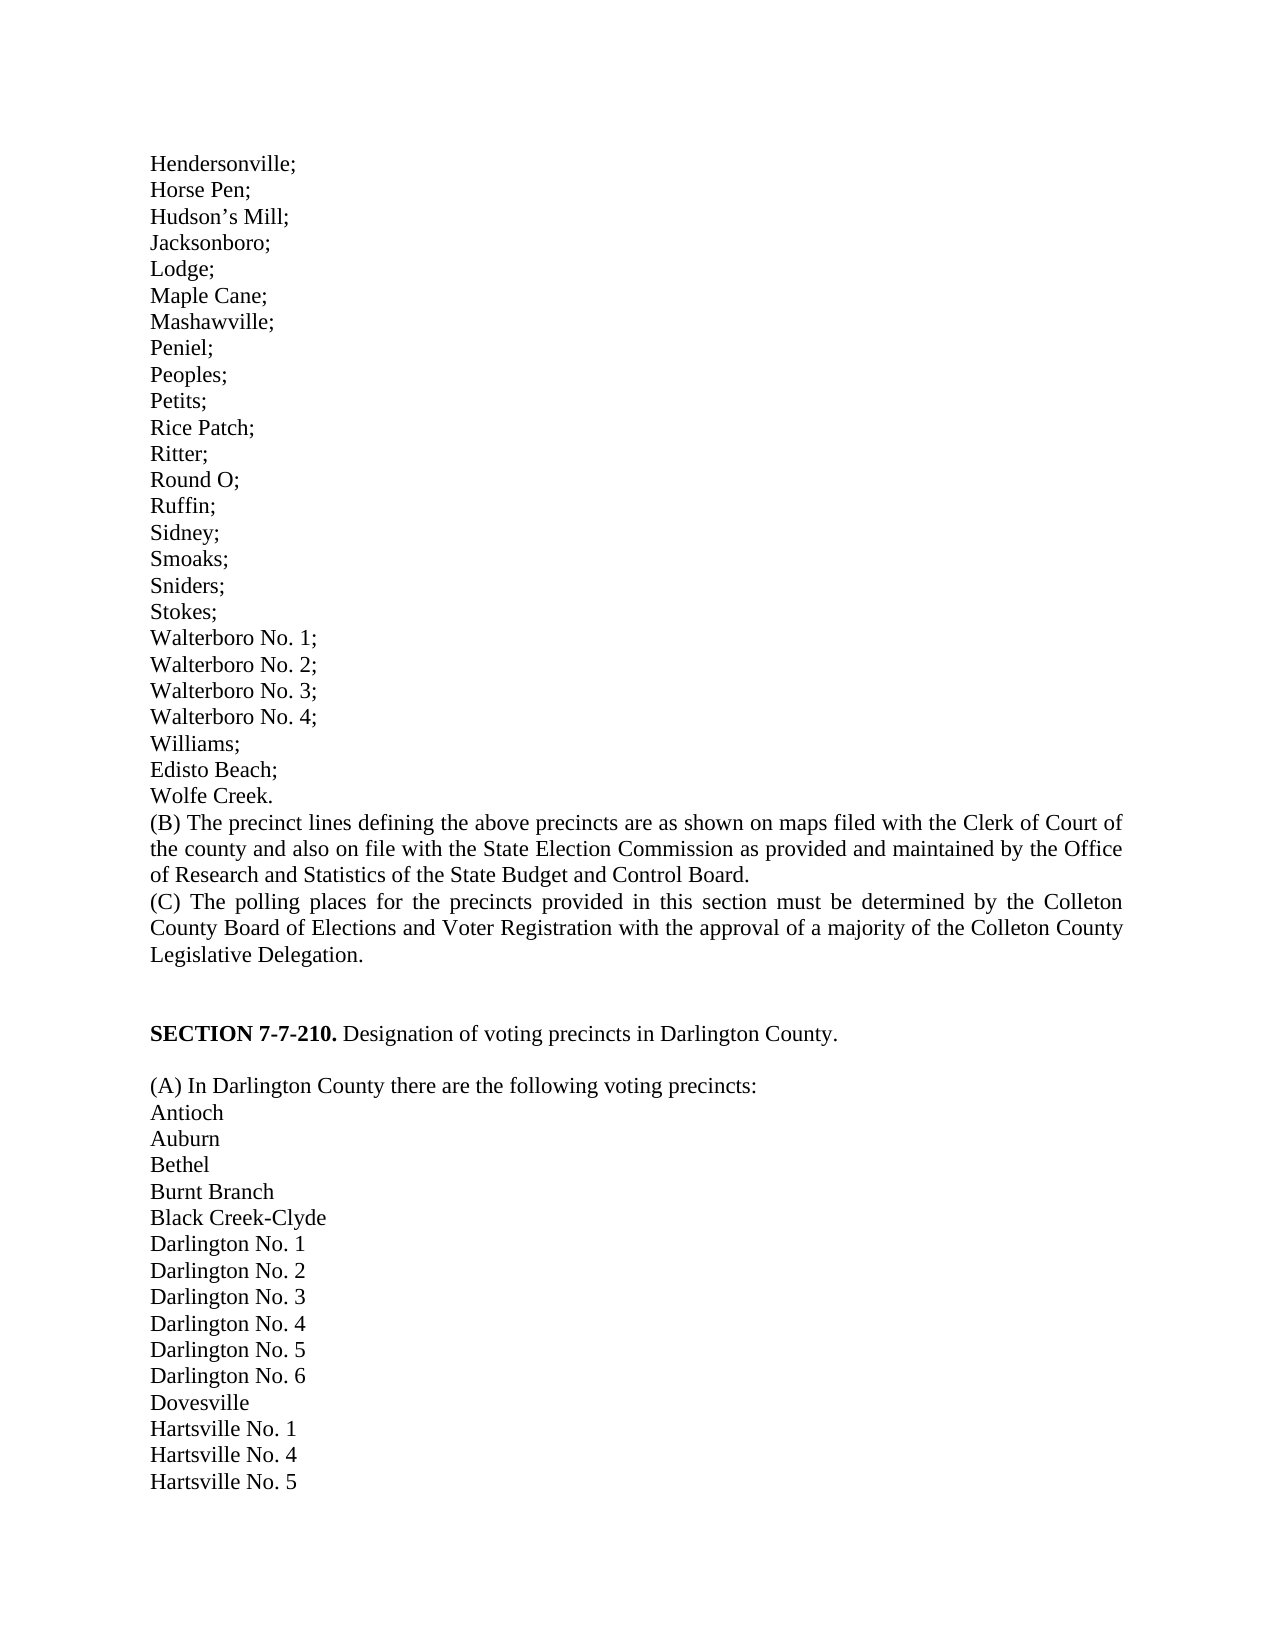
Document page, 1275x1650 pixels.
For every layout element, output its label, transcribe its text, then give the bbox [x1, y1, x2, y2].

text (C) The polling places for the precincts provided in this section must be determined by the Colleton County Board of Elections and Voter Registration with the approval of a majority of the Colleton County Legislative Delegation. [150, 888, 1125, 967]
text Burnt Branch [150, 1178, 1125, 1204]
text Darlington No. 3 [150, 1283, 1125, 1309]
text Peniel; [150, 334, 1125, 361]
text Sniders; [150, 572, 1125, 598]
text Black Creek-Clyde [150, 1204, 1125, 1231]
text Round O; [150, 466, 1125, 493]
text Jacksonboro; [150, 229, 1125, 255]
text Ritter; [150, 440, 1125, 466]
text SECTION 7-7-210. Designation of voting precincts in Darlington County. [150, 1020, 1125, 1046]
text (B) The precinct lines defining the above precincts are as shown on maps filed with the Clerk of Court of the county and also on file with the State Election Commission as provided and maintained by the Office of Research and Statistics of the State Budget and Control Board. [150, 809, 1125, 888]
text Auburn [150, 1125, 1125, 1151]
text (A) In Darlington County there are the following voting precincts: [150, 1072, 1125, 1099]
text Antioch [150, 1099, 1125, 1125]
text Hendersonville; [150, 150, 1125, 176]
text Hartsville No. 5 [150, 1468, 1125, 1494]
text Edisto Beach; [150, 756, 1125, 782]
text Walterboro No. 4; [150, 703, 1125, 730]
text Sidney; [150, 519, 1125, 545]
text Wolfe Creek. [150, 782, 1125, 809]
text Darlington No. 4 [150, 1309, 1125, 1336]
text Dovesville [150, 1389, 1125, 1415]
text Darlington No. 6 [150, 1362, 1125, 1389]
text Rice Patch; [150, 413, 1125, 440]
text Walterboro No. 1; [150, 624, 1125, 651]
text Smoaks; [150, 545, 1125, 572]
text Lodge; [150, 255, 1125, 282]
text Williams; [150, 730, 1125, 756]
text Maple Cane; [150, 282, 1125, 308]
text Hartsville No. 4 [150, 1441, 1125, 1468]
text Peoples; [150, 361, 1125, 387]
text Hartsville No. 1 [150, 1415, 1125, 1441]
text Stokes; [150, 598, 1125, 624]
text Petits; [150, 387, 1125, 413]
text Walterboro No. 2; [150, 651, 1125, 677]
text Bethel [150, 1151, 1125, 1178]
text Darlington No. 2 [150, 1257, 1125, 1283]
text Hudson’s Mill; [150, 203, 1125, 229]
text Darlington No. 5 [150, 1336, 1125, 1362]
text Ruffin; [150, 493, 1125, 519]
text Horse Pen; [150, 176, 1125, 203]
text Walterboro No. 3; [150, 677, 1125, 703]
text Mashawville; [150, 308, 1125, 334]
text Darlington No. 1 [150, 1231, 1125, 1257]
